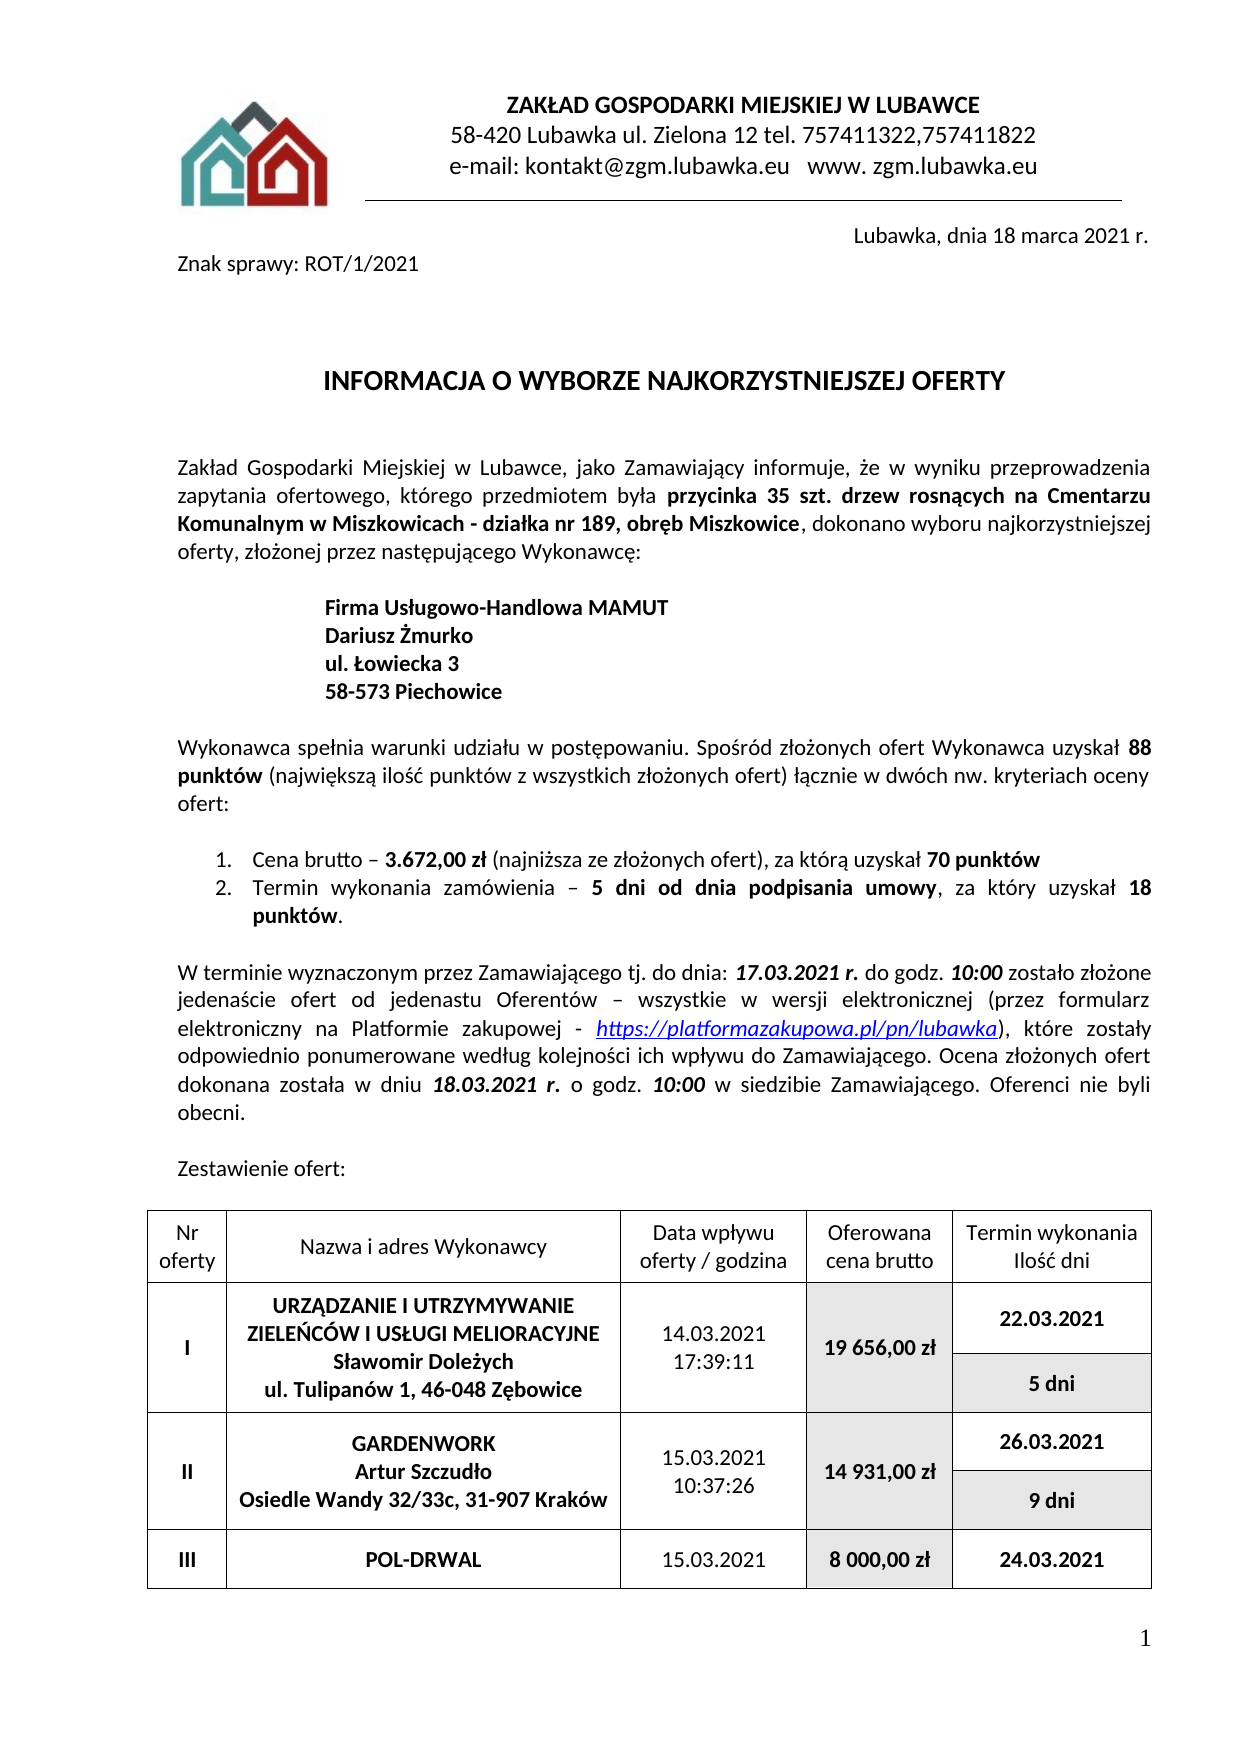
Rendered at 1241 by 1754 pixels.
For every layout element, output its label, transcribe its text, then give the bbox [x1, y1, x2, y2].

text Znak sprawy: ROT/1/2021 [177, 249, 1152, 277]
text Zakład Gospodarki Miejskiej w Lubawce, jako Zamawiający informuje, że w wyniku przeprowadzenia zapytania ofertowego, którego przedmiotem była przycinka 35 szt. drzew rosnących na Cmentarzu Komunalnym w Miszkowicach - działka nr 189, obręb Miszkowice, dokonano wyboru najkorzystniejszej oferty, złożonej przez następującego Wykonawcę: [177, 453, 1152, 565]
table_cell II [148, 1413, 226, 1529]
text Lubawka, dnia 18 marca 2021 r. [177, 221, 1152, 249]
table_cell 22.03.2021 [953, 1283, 1151, 1353]
table_header Data wpływu oferty / godzina [621, 1211, 806, 1282]
table_cell III [148, 1530, 226, 1587]
text ul. Łowiecka 3 [325, 649, 1152, 677]
table_cell 9 dni [953, 1471, 1151, 1529]
table_cell 5 dni [953, 1354, 1151, 1412]
table_header Termin wykonania Ilość dni [953, 1211, 1151, 1282]
list Cena brutto – 3.672,00 zł (najniższa ze złożonych ofert), za którą uzyskał 70 punktów [215, 846, 1152, 873]
table_cell 26.03.2021 [953, 1413, 1151, 1470]
table_cell 24.03.2021 [953, 1530, 1151, 1587]
text Wykonawca spełnia warunki udziału w postępowaniu. Spośród złożonych ofert Wykonawca uzyskał 88 punktów (największą ilość punktów z wszystkich złożonych ofert) łącznie w dwóch nw. kryteriach oceny ofert: [177, 733, 1152, 817]
table_cell 15.03.2021 10:37:26 [621, 1413, 806, 1529]
table_cell 14.03.2021 17:39:11 [621, 1283, 806, 1412]
table_header Nazwa i adres Wykonawcy [227, 1211, 620, 1282]
text Firma Usługowo-Handlowa MAMUT [251, 593, 1152, 621]
table_header Nr oferty [148, 1211, 226, 1282]
table_cell GARDENWORK Artur Szczudło Osiedle Wandy 32/33c, 31-907 Kraków [227, 1413, 620, 1529]
text 58-573 Piechowice [325, 677, 1152, 705]
text W terminie wyznaczonym przez Zamawiającego tj. do dnia: 17.03.2021 r. do godz. 10:00 zostało złożone jedenaście ofert od jedenastu Oferentów – wszystkie w wersji elektronicznej (przez formularz elektroniczny na Platformie zakupowej - https://platformazakupowa.pl/pn/lubawka), które zostały odpowiednio ponumerowane według kolejności ich wpływu do Zamawiającego. Ocena złożonych ofert dokonana została w dniu 18.03.2021 r. o godz. 10:00 w siedzibie Zamawiającego. Oferenci nie byli obecni. [177, 958, 1152, 1126]
table_cell URZĄDZANIE I UTRZYMYWANIE ZIELEŃCÓW I USŁUGI MELIORACYJNE Sławomir Doleżych ul. Tulipanów 1, 46-048 Zębowice [227, 1283, 620, 1412]
table_header ZAKŁAD GOSPODARKI MIEJSKIEJ W LUBAWCE 58-420 Lubawka ul. Zielona 12 tel. 757411322,757411822 e-mail: kontakt@zgm.lubawka.eu www. zgm.lubawka.eu [365, 89, 1122, 200]
list Zestawienie ofert: [177, 1154, 1152, 1182]
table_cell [227, 1530, 620, 1587]
text INFORMACJA O WYBORZE NAJKORZYSTNIEJSZEJ OFERTY [177, 362, 1152, 397]
table_cell 15.03.2021 15:20:46 [621, 1530, 806, 1587]
table_header Oferowana cena brutto [807, 1211, 952, 1282]
table_cell 19 656,00 zł [807, 1283, 952, 1412]
picture [177, 88, 340, 222]
list Termin wykonania zamówienia – 5 dni od dnia podpisania umowy, za który uzyskał 18 punktów. [215, 873, 1152, 929]
table_cell 14 931,00 zł [807, 1413, 952, 1529]
text Dariusz Żmurko [325, 621, 1152, 649]
table_cell 8 000,00 zł [807, 1530, 952, 1587]
table_cell I [148, 1283, 226, 1412]
